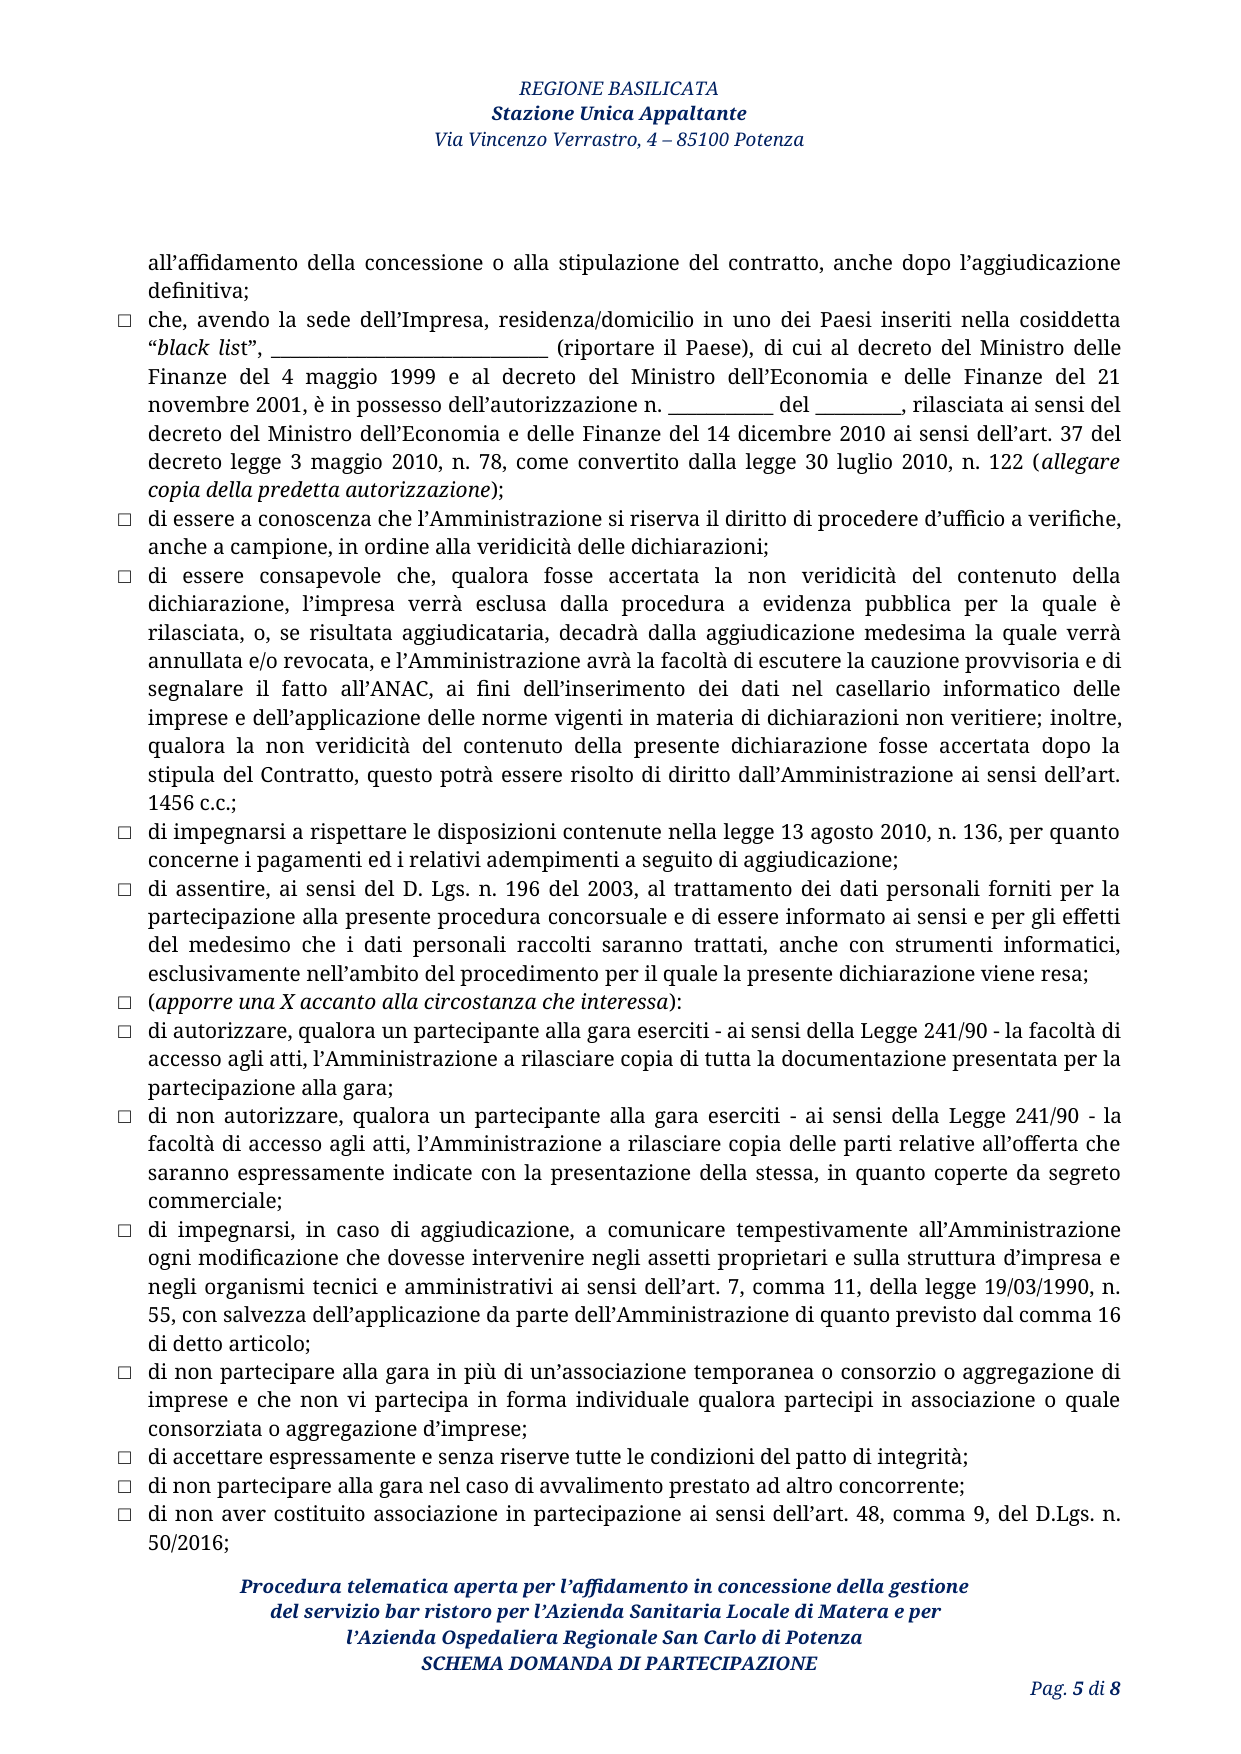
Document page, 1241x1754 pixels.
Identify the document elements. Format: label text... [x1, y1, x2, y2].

list di accettare espressamente e senza riserve tutte le condizioni del patto di integrità; [118, 1442, 1122, 1471]
list (apporre una X accanto alla circostanza che interessa): [118, 987, 1122, 1016]
list di assentire, ai sensi del D. Lgs. n. 196 del 2003, al trattamento dei dati personali forniti per la partecipazione alla presente procedura concorsuale e di essere informato ai sensi e per gli effetti del medesimo che i dati personali raccolti saranno trattati, anche con strumenti informatici, esclusivamente nell’ambito del procedimento per il quale la presente dichiarazione viene resa; [118, 874, 1122, 987]
list di essere a conoscenza che l’Amministrazione si riserva il diritto di procedere d’ufficio a verifiche, anche a campione, in ordine alla veridicità delle dichiarazioni; [118, 504, 1122, 561]
list di impegnarsi, in caso di aggiudicazione, a comunicare tempestivamente all’Amministrazione ogni modificazione che dovesse intervenire negli assetti proprietari e sulla struttura d’impresa e negli organismi tecnici e amministrativi ai sensi dell’art. 7, comma 11, della legge 19/03/1990, n. 55, con salvezza dell’applicazione da parte dell’Amministrazione di quanto previsto dal comma 16 di detto articolo; [118, 1215, 1122, 1357]
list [118, 248, 1122, 305]
list di autorizzare, qualora un partecipante alla gara eserciti ‐ ai sensi della Legge 241/90 ‐ la facoltà di accesso agli atti, l’Amministrazione a rilasciare copia di tutta la documentazione presentata per la partecipazione alla gara; [118, 1016, 1122, 1101]
list che, avendo la sede dell’Impresa, residenza/domicilio in uno dei Paesi inseriti nella cosiddetta “black list”, _____________________________ (riportare il Paese), di cui al decreto del Ministro delle Finanze del 4 maggio 1999 e al decreto del Ministro dell’Economia e delle Finanze del 21 novembre 2001, è in possesso dell’autorizzazione n. ___________ del _________, rilasciata ai sensi del decreto del Ministro dell’Economia e delle Finanze del 14 dicembre 2010 ai sensi dell’art. 37 del decreto legge 3 maggio 2010, n. 78, come convertito dalla legge 30 luglio 2010, n. 122 (allegare copia della predetta autorizzazione); [118, 305, 1122, 504]
list di non aver costituito associazione in partecipazione ai sensi dell’art. 48, comma 9, del D.Lgs. n. 50/2016; [118, 1499, 1122, 1556]
list di non partecipare alla gara nel caso di avvalimento prestato ad altro concorrente; [118, 1471, 1122, 1499]
list di non autorizzare, qualora un partecipante alla gara eserciti ‐ ai sensi della Legge 241/90 ‐ la facoltà di accesso agli atti, l’Amministrazione a rilasciare copia delle parti relative all’offerta che saranno espressamente indicate con la presentazione della stessa, in quanto coperte da segreto commerciale; [118, 1101, 1122, 1215]
list di impegnarsi a rispettare le disposizioni contenute nella legge 13 agosto 2010, n. 136, per quanto concerne i pagamenti ed i relativi adempimenti a seguito di aggiudicazione; [118, 817, 1122, 874]
list di non partecipare alla gara in più di un’associazione temporanea o consorzio o aggregazione di imprese e che non vi partecipa in forma individuale qualora partecipi in associazione o quale consorziata o aggregazione d’imprese; [118, 1357, 1122, 1442]
list di essere consapevole che, qualora fosse accertata la non veridicità del contenuto della dichiarazione, l’impresa verrà esclusa dalla procedura a evidenza pubblica per la quale è rilasciata, o, se risultata aggiudicataria, decadrà dalla aggiudicazione medesima la quale verrà annullata e/o revocata, e l’Amministrazione avrà la facoltà di escutere la cauzione provvisoria e di segnalare il fatto all’ANAC, ai fini dell’inserimento dei dati nel casellario informatico delle imprese e dell’applicazione delle norme vigenti in materia di dichiarazioni non veritiere; inoltre, qualora la non veridicità del contenuto della presente dichiarazione fosse accertata dopo la stipula del Contratto, questo potrà essere risolto di diritto dall’Amministrazione ai sensi dell’art. 1456 c.c.; [118, 561, 1122, 817]
